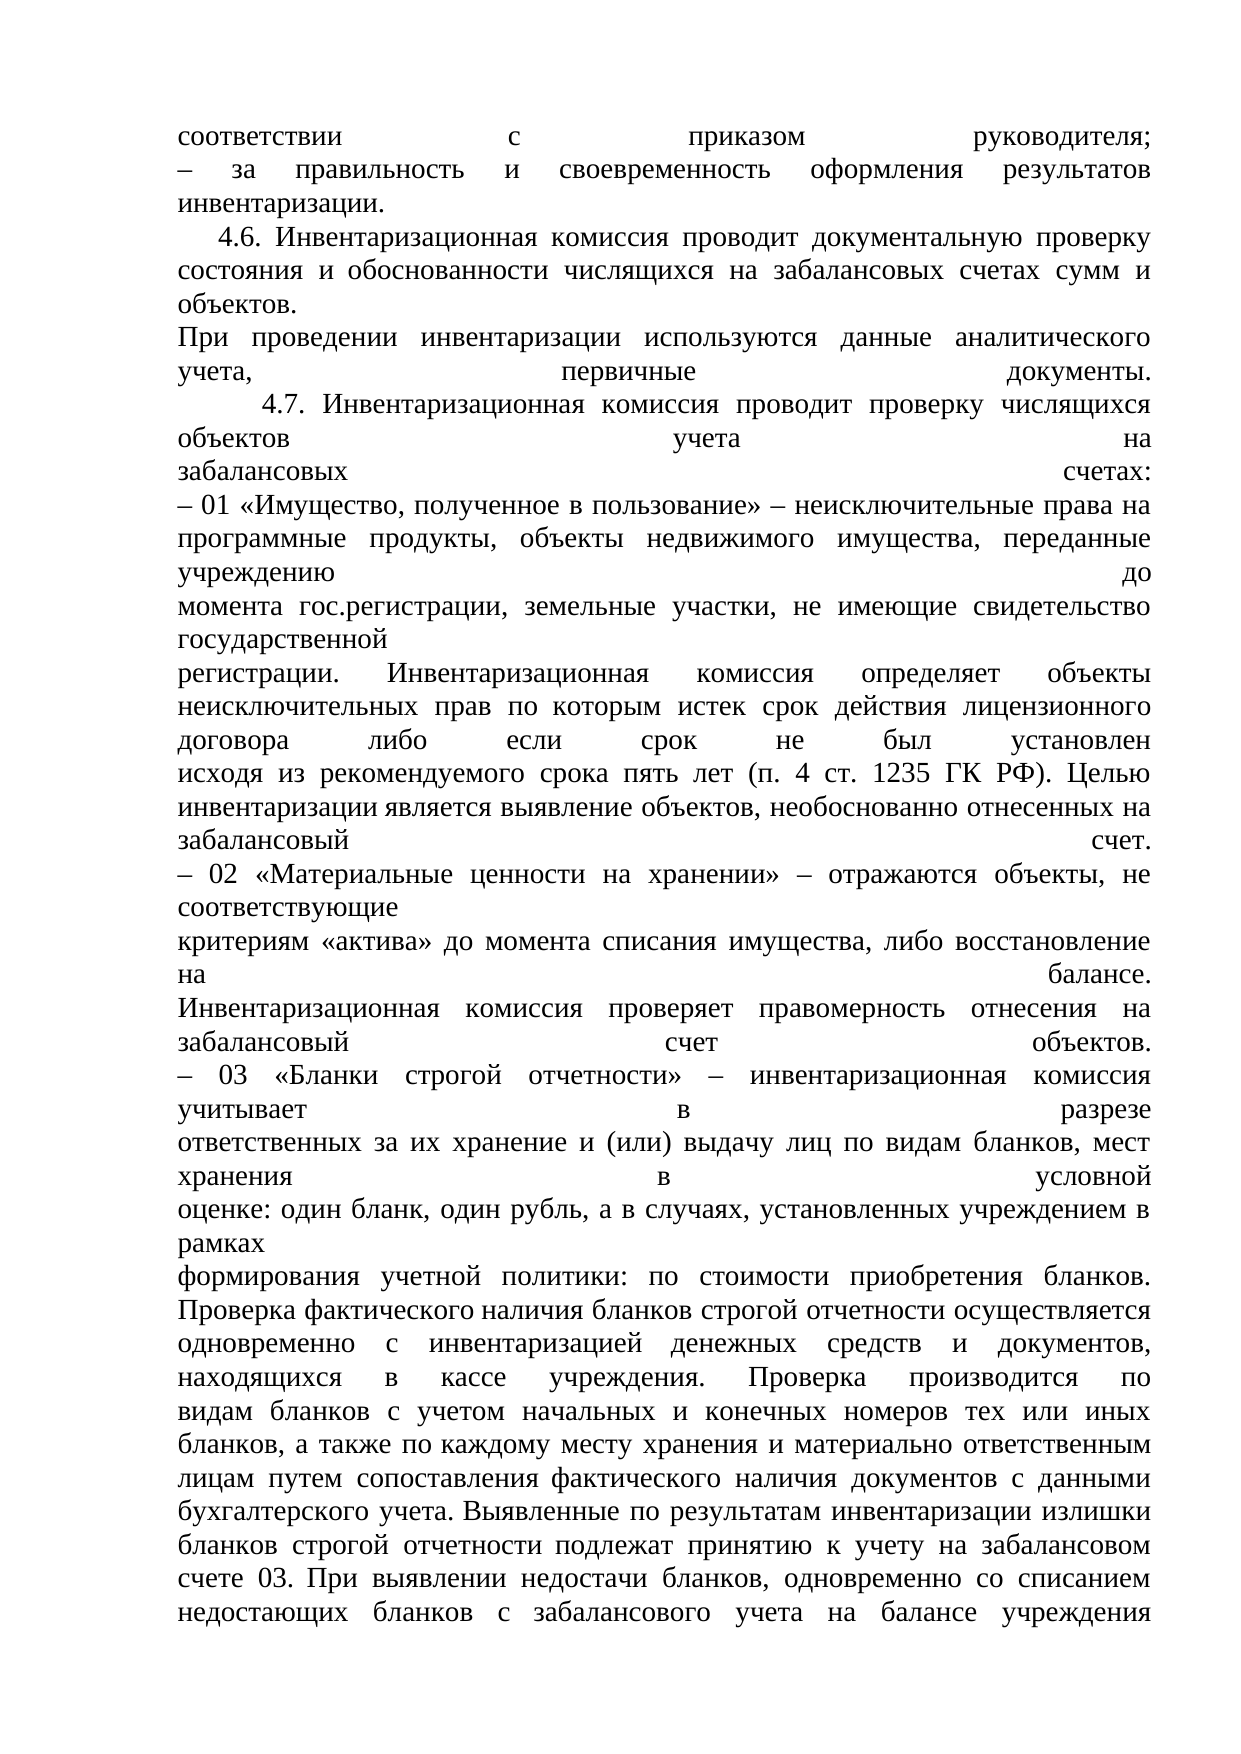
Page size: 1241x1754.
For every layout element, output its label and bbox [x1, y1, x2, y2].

text [177, 118, 1152, 1627]
